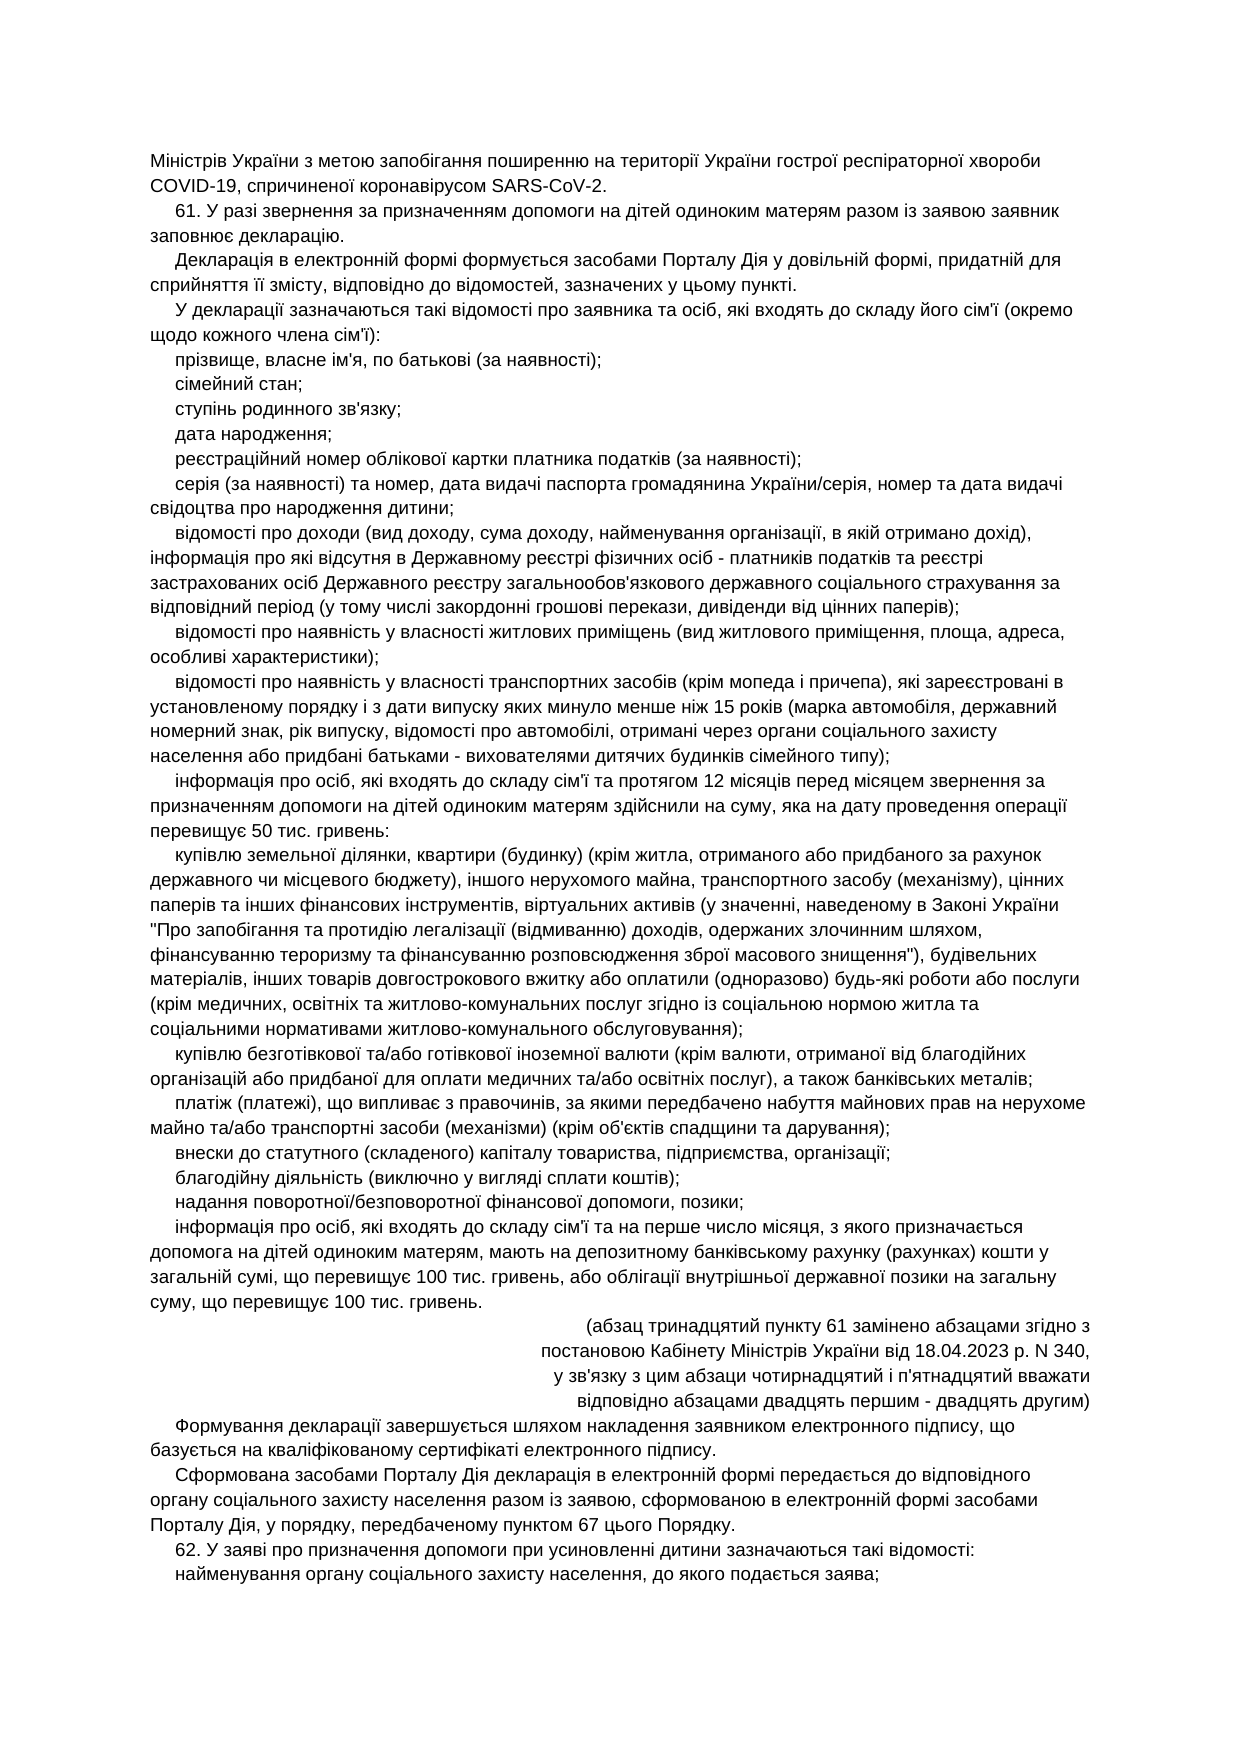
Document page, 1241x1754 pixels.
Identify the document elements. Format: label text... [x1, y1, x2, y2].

text найменування органу соціального захисту населення, до якого подається заява; [150, 1563, 1090, 1585]
text Декларація в електронній формі формується засобами Порталу Дія у довільній формі, придатній для сприйняття її змісту, відповідно до відомостей, зазначених у цьому пункті. [150, 249, 1090, 296]
text прізвище, власне ім'я, по батькові (за наявності); [150, 348, 1090, 370]
text 62. У заяві про призначення допомоги при усиновленні дитини зазначаються такі відомості: [150, 1538, 1090, 1560]
text 61. У разі звернення за призначенням допомоги на дітей одиноким матерям разом із заявою заявник заповнює декларацію. [150, 199, 1090, 246]
text відомості про доходи (вид доходу, сума доходу, найменування організації, в якій отримано дохід), інформація про які відсутня в Державному реєстрі фізичних осіб - платників податків та реєстрі застрахованих осіб Державного реєстру загальнообов'язкового державного соціального страхування за відповідний період (у тому числі закордонні грошові перекази, дивіденди від цінних паперів); [150, 522, 1090, 618]
text дата народження; [150, 423, 1090, 444]
text надання поворотної/безповоротної фінансової допомоги, позики; [150, 1191, 1090, 1213]
text реєстраційний номер облікової картки платника податків (за наявності); [150, 447, 1090, 469]
text відомості про наявність у власності транспортних засобів (крім мопеда і причепа), які зареєстровані в установленому порядку і з дати випуску яких минуло менше ніж 15 років (марка автомобіля, державний номерний знак, рік випуску, відомості про автомобілі, отримані через органи соціального захисту населення або придбані батьками - вихователями дитячих будинків сімейного типу); [150, 671, 1090, 767]
text купівлю земельної ділянки, квартири (будинку) (крім житла, отриманого або придбаного за рахунок державного чи місцевого бюджету), іншого нерухомого майна, транспортного засобу (механізму), цінних паперів та інших фінансових інструментів, віртуальних активів (у значенні, наведеному в Законі України "Про запобігання та протидію легалізації (відмиванню) доходів, одержаних злочинним шляхом, фінансуванню тероризму та фінансуванню розповсюдження зброї масового знищення"), будівельних матеріалів, інших товарів довгострокового вжитку або оплатили (одноразово) будь-які роботи або послуги (крім медичних, освітніх та житлово-комунальних послуг згідно із соціальною нормою житла та соціальними нормативами житлово-комунального обслуговування); [150, 844, 1090, 1039]
text сімейний стан; [150, 373, 1090, 395]
text інформація про осіб, які входять до складу сім'ї та протягом 12 місяців перед місяцем звернення за призначенням допомоги на дітей одиноким матерям здійснили на суму, яка на дату проведення операції перевищує 50 тис. гривень: [150, 770, 1090, 841]
text відомості про наявність у власності житлових приміщень (вид житлового приміщення, площа, адреса, особливі характеристики); [150, 621, 1090, 667]
text Формування декларації завершується шляхом накладення заявником електронного підпису, що базується на кваліфікованому сертифікаті електронного підпису. [150, 1414, 1090, 1461]
text (абзац тринадцятий пункту 61 замінено абзацами згідно з постановою Кабінету Міністрів України від 18.04.2023 р. N 340, у зв'язку з цим абзаци чотирнадцятий і п'ятнадцятий вважати відповідно абзацами двадцять першим - двадцять другим) [150, 1315, 1090, 1411]
text У декларації зазначаються такі відомості про заявника та осіб, які входять до складу його сім'ї (окремо щодо кожного члена сім'ї): [150, 299, 1090, 345]
text інформація про осіб, які входять до складу сім'ї та на перше число місяця, з якого призначається допомога на дітей одиноким матерям, мають на депозитному банківському рахунку (рахунках) кошти у загальній сумі, що перевищує 100 тис. гривень, або облігації внутрішньої державної позики на загальну суму, що перевищує 100 тис. гривень. [150, 1216, 1090, 1312]
text Сформована засобами Порталу Дія декларація в електронній формі передається до відповідного органу соціального захисту населення разом із заявою, сформованою в електронній формі засобами Порталу Дія, у порядку, передбаченому пунктом 67 цього Порядку. [150, 1464, 1090, 1535]
text внески до статутного (складеного) капіталу товариства, підприємства, організації; [150, 1142, 1090, 1163]
text ступінь родинного зв'язку; [150, 398, 1090, 419]
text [150, 150, 1090, 196]
text купівлю безготівкової та/або готівкової іноземної валюти (крім валюти, отриманої від благодійних організацій або придбаної для оплати медичних та/або освітніх послуг), а також банківських металів; [150, 1042, 1090, 1089]
text благодійну діяльність (виключно у вигляді сплати коштів); [150, 1166, 1090, 1188]
text серія (за наявності) та номер, дата видачі паспорта громадянина України/серія, номер та дата видачі свідоцтва про народження дитини; [150, 472, 1090, 519]
text платіж (платежі), що випливає з правочинів, за якими передбачено набуття майнових прав на нерухоме майно та/або транспортні засоби (механізми) (крім об'єктів спадщини та дарування); [150, 1092, 1090, 1138]
